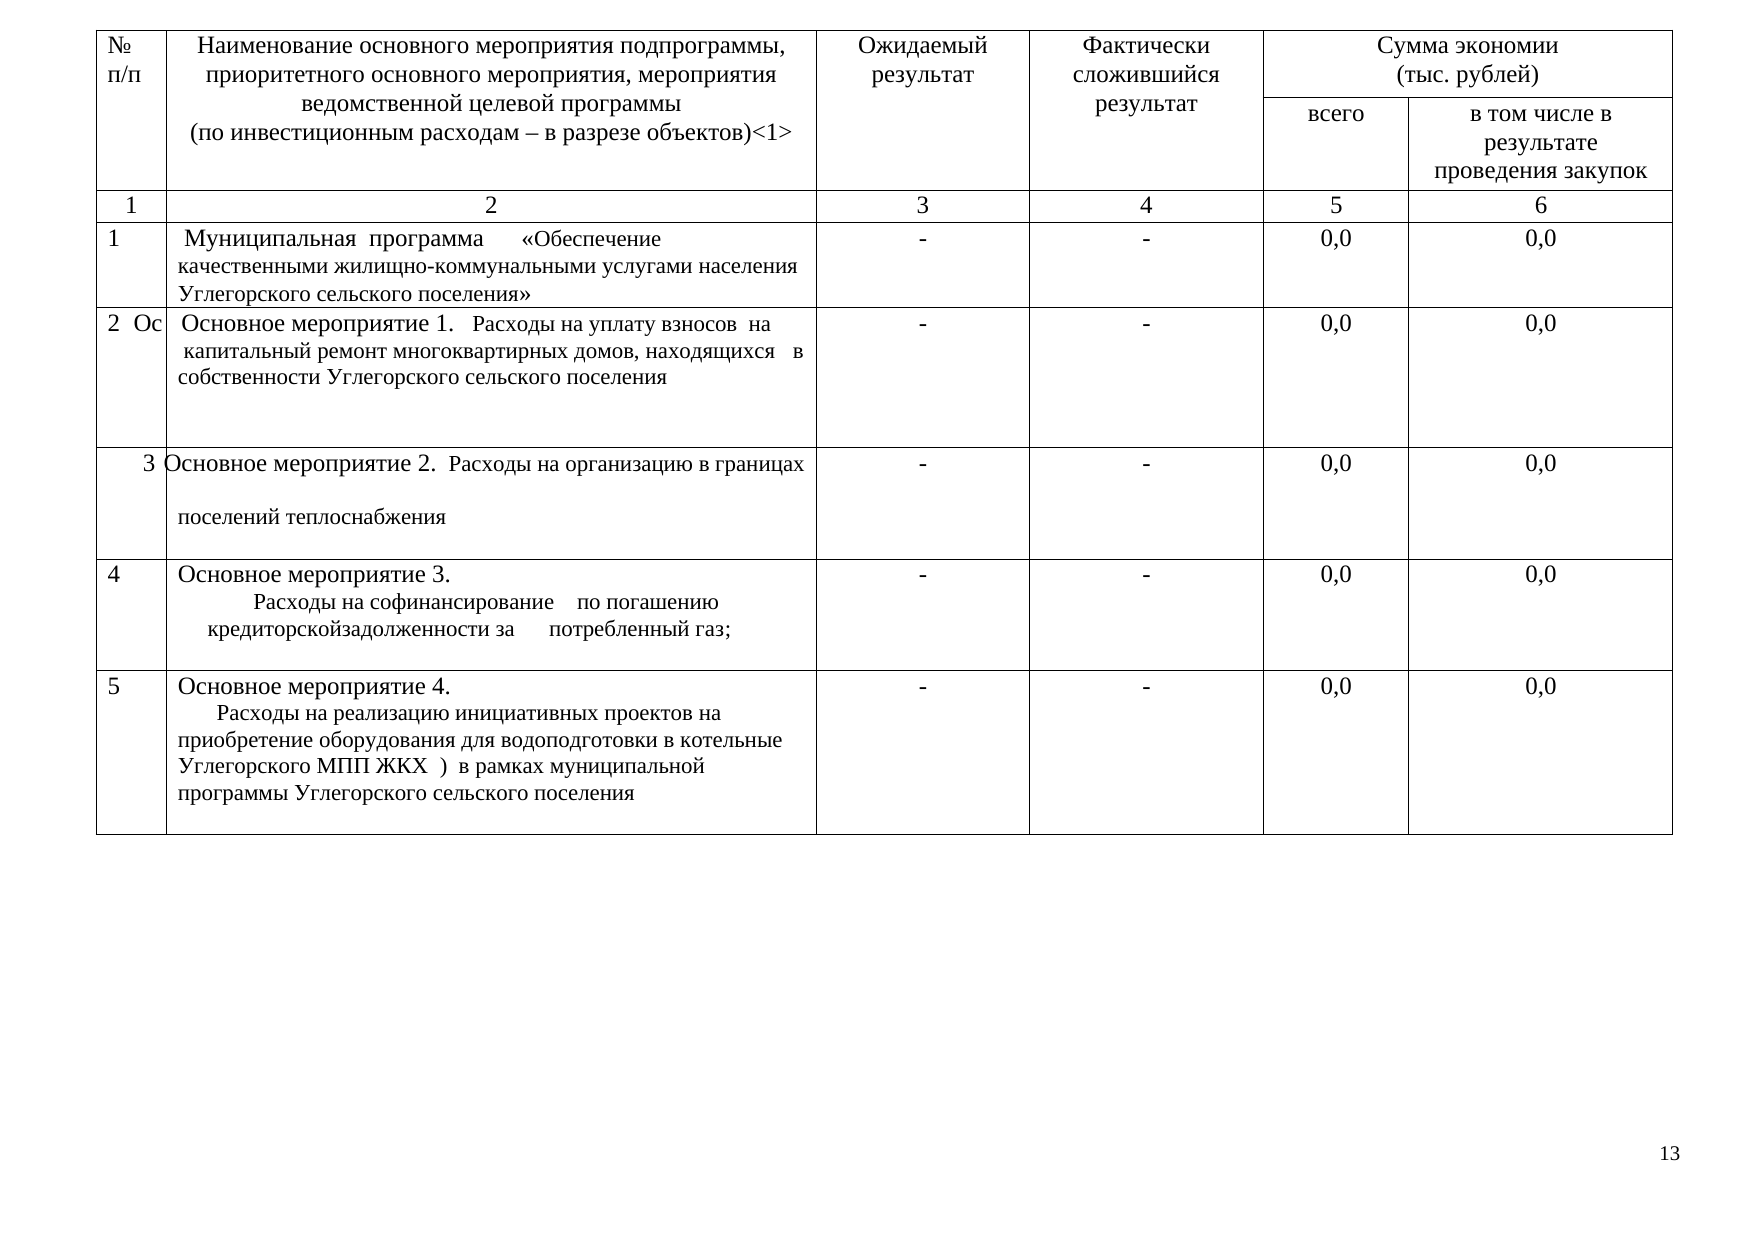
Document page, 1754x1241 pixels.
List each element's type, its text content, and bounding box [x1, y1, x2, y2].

table_cell Основное мероприятие 4. Расходы на реализацию инициативных проектов на приобретение оборудования для водоподготовки в котельные Углегорского МПП ЖКХ ) в рамках муниципальной программы Углегорского сельского поселения [167, 671, 816, 834]
table_cell 4 [97, 560, 166, 670]
table_cell 2 [97, 308, 166, 447]
table_cell 3 [97, 448, 166, 558]
table_cell всего [1264, 98, 1408, 189]
table_cell - [817, 308, 1029, 447]
table_cell Основное мероприятие 3. Расходы на софинансирование по погашению кредиторскойзадолженности за потребленный газ; [167, 560, 816, 670]
table_cell 0,0 [1264, 560, 1408, 670]
table_cell 0,0 [1264, 308, 1408, 447]
table_header № п/п [97, 31, 166, 189]
table_cell Ос Основное мероприятие 1. Расходы на уплату взносов на капитальный ремонт многоквартирных домов, находящихся в собственности Углегорского сельского поселения [167, 308, 816, 447]
table_cell 0,0 [1409, 223, 1672, 307]
table_cell 1 [97, 191, 166, 222]
table_cell 0,0 [1264, 671, 1408, 834]
table_cell - [1030, 448, 1263, 558]
table_cell 1 [97, 223, 166, 307]
table_header Ожидаемый результат [817, 31, 1029, 189]
table_cell - [817, 671, 1029, 834]
table_cell - [817, 560, 1029, 670]
table_cell 6 [1409, 191, 1672, 222]
table_cell 5 [1264, 191, 1408, 222]
table_cell 0,0 [1409, 560, 1672, 670]
table_cell - [817, 448, 1029, 558]
table_cell - [1030, 671, 1263, 834]
table_cell 0,0 [1409, 448, 1672, 558]
table_cell 2 [167, 191, 816, 222]
table_cell 0,0 [1409, 671, 1672, 834]
table_cell 5 [97, 671, 166, 834]
table_cell 3 [817, 191, 1029, 222]
table_header Фактически сложившийся результат [1030, 31, 1263, 189]
table_header Наименование основного мероприятия подпрограммы, приоритетного основного мероприятия, мероприятия ведомственной целевой программы (по инвестиционным расходам – в разрезе объектов)<1> [167, 31, 816, 189]
table_cell - [817, 223, 1029, 307]
table_cell Основное мероприятие 2. Расходы на организацию в границах поселений теплоснабжения [167, 448, 816, 558]
table_cell Муниципальная программа «Обеспечение качественными жилищно-коммунальными услугами населения Углегорского сельского поселения» [167, 223, 816, 307]
table_cell - [1030, 308, 1263, 447]
table_cell в том числе в результате проведения закупок [1409, 98, 1672, 189]
table_header Сумма экономии (тыс. рублей) [1264, 31, 1672, 97]
table_cell - [1030, 560, 1263, 670]
table_cell 0,0 [1264, 448, 1408, 558]
table_cell 4 [1030, 191, 1263, 222]
table_cell 0,0 [1409, 308, 1672, 447]
table_cell 0,0 [1264, 223, 1408, 307]
table_cell - [1030, 223, 1263, 307]
